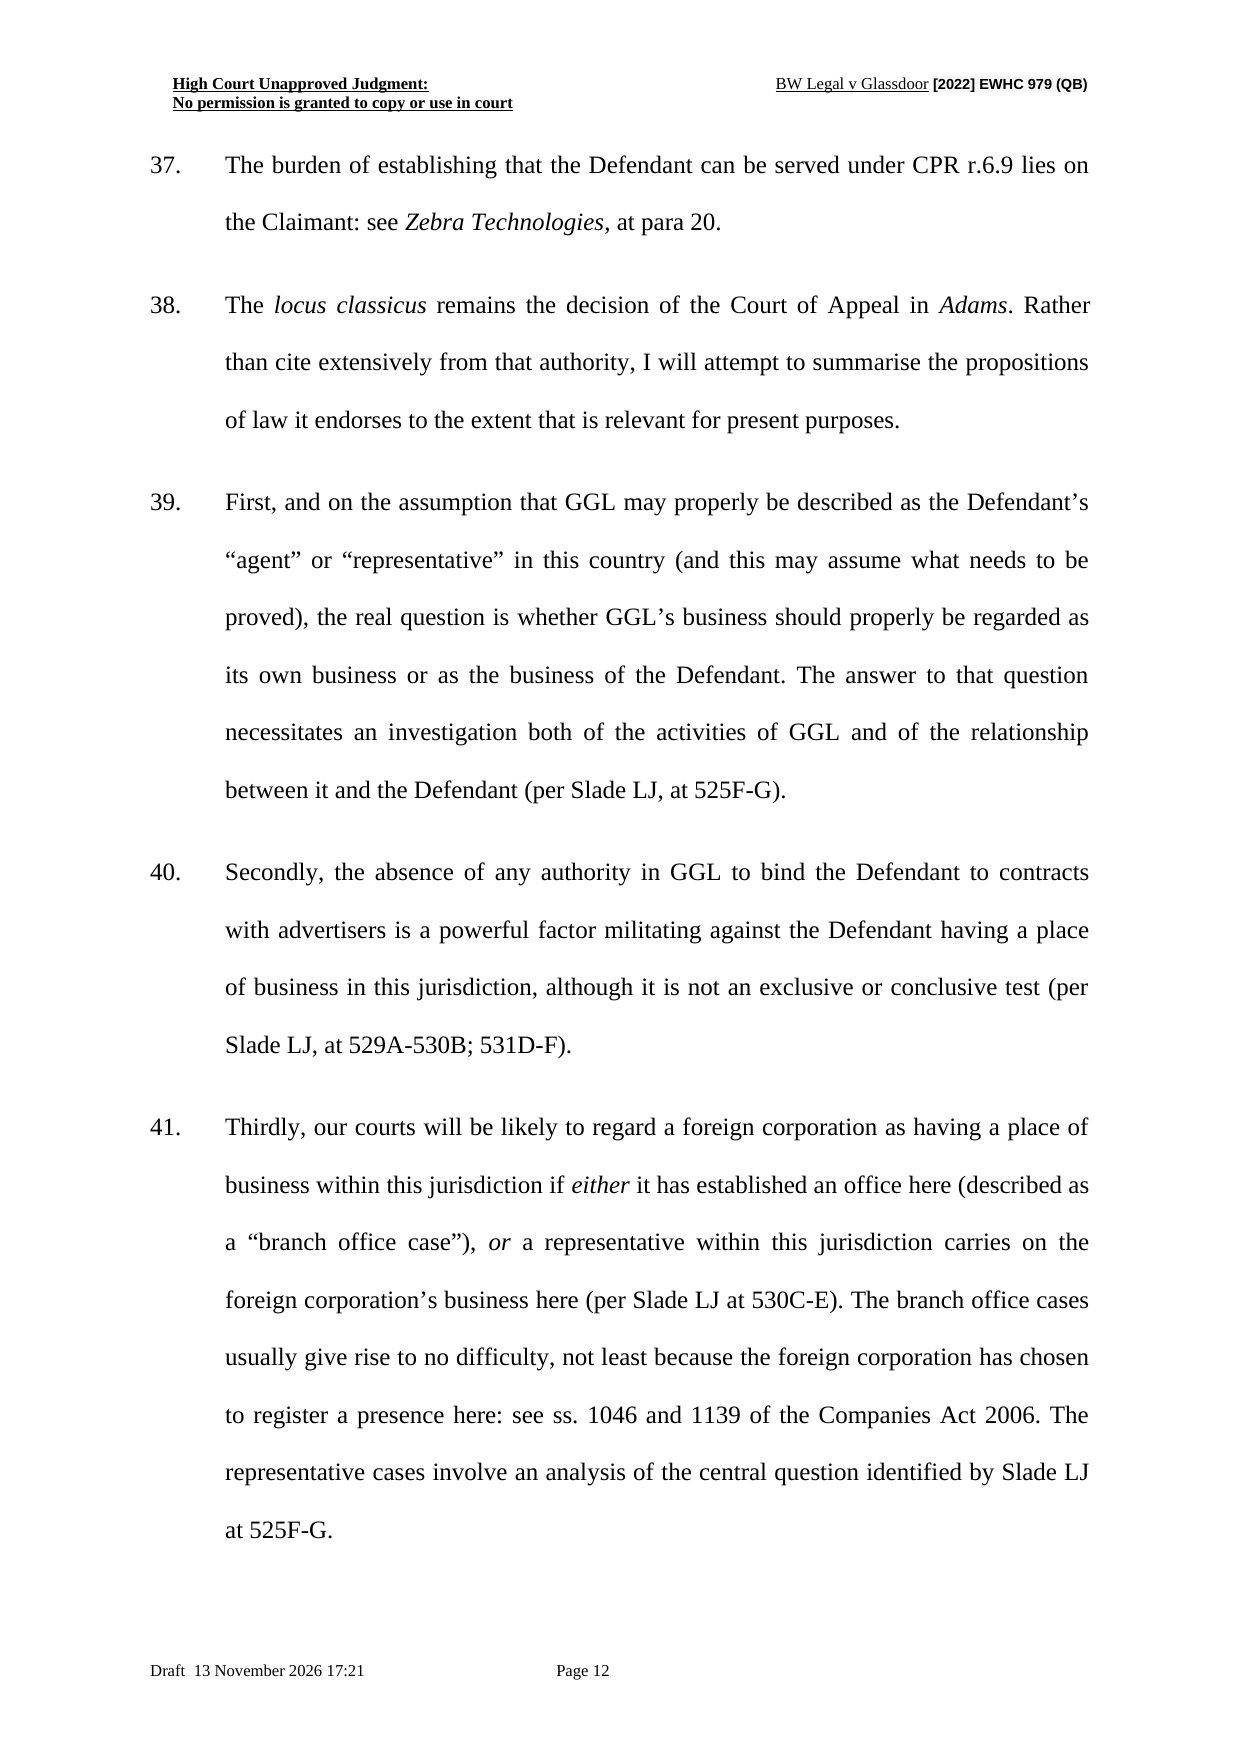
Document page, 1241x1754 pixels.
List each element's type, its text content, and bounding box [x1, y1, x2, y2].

text The burden of establishing that the Defendant can be served under CPR r.6.9 lies on the Claimant: see Zebra Technologies, at para 20. [150, 150, 1090, 236]
text Thirdly, our courts will be likely to regard a foreign corporation as having a place of business within this jurisdiction if either it has established an office here (described as a “branch office case”), or a representative within this jurisdiction carries on the foreign corporation’s business here (per Slade LJ at 530C-E). The branch office cases usually give rise to no difficulty, not least because the foreign corporation has chosen to register a presence here: see ss. 1046 and 1139 of the Companies Act 2006. The representative cases involve an analysis of the central question identified by Slade LJ at 525F-G. [150, 1112, 1090, 1544]
text The locus classicus remains the decision of the Court of Appeal in Adams. Rather than cite extensively from that authority, I will attempt to summarise the propositions of law it endorses to the extent that is relevant for present purposes. [150, 290, 1090, 434]
text Secondly, the absence of any authority in GGL to bind the Defendant to contracts with advertisers is a powerful factor militating against the Defendant having a place of business in this jurisdiction, although it is not an exclusive or conclusive test (per Slade LJ, at 529A-530B; 531D-F). [150, 857, 1090, 1059]
text First, and on the assumption that GGL may properly be described as the Defendant’s “agent” or “representative” in this country (and this may assume what needs to be proved), the real question is whether GGL’s business should properly be regarded as its own business or as the business of the Defendant. The answer to that question necessitates an investigation both of the activities of GGL and of the relationship between it and the Defendant (per Slade LJ, at 525F-G). [150, 487, 1090, 804]
